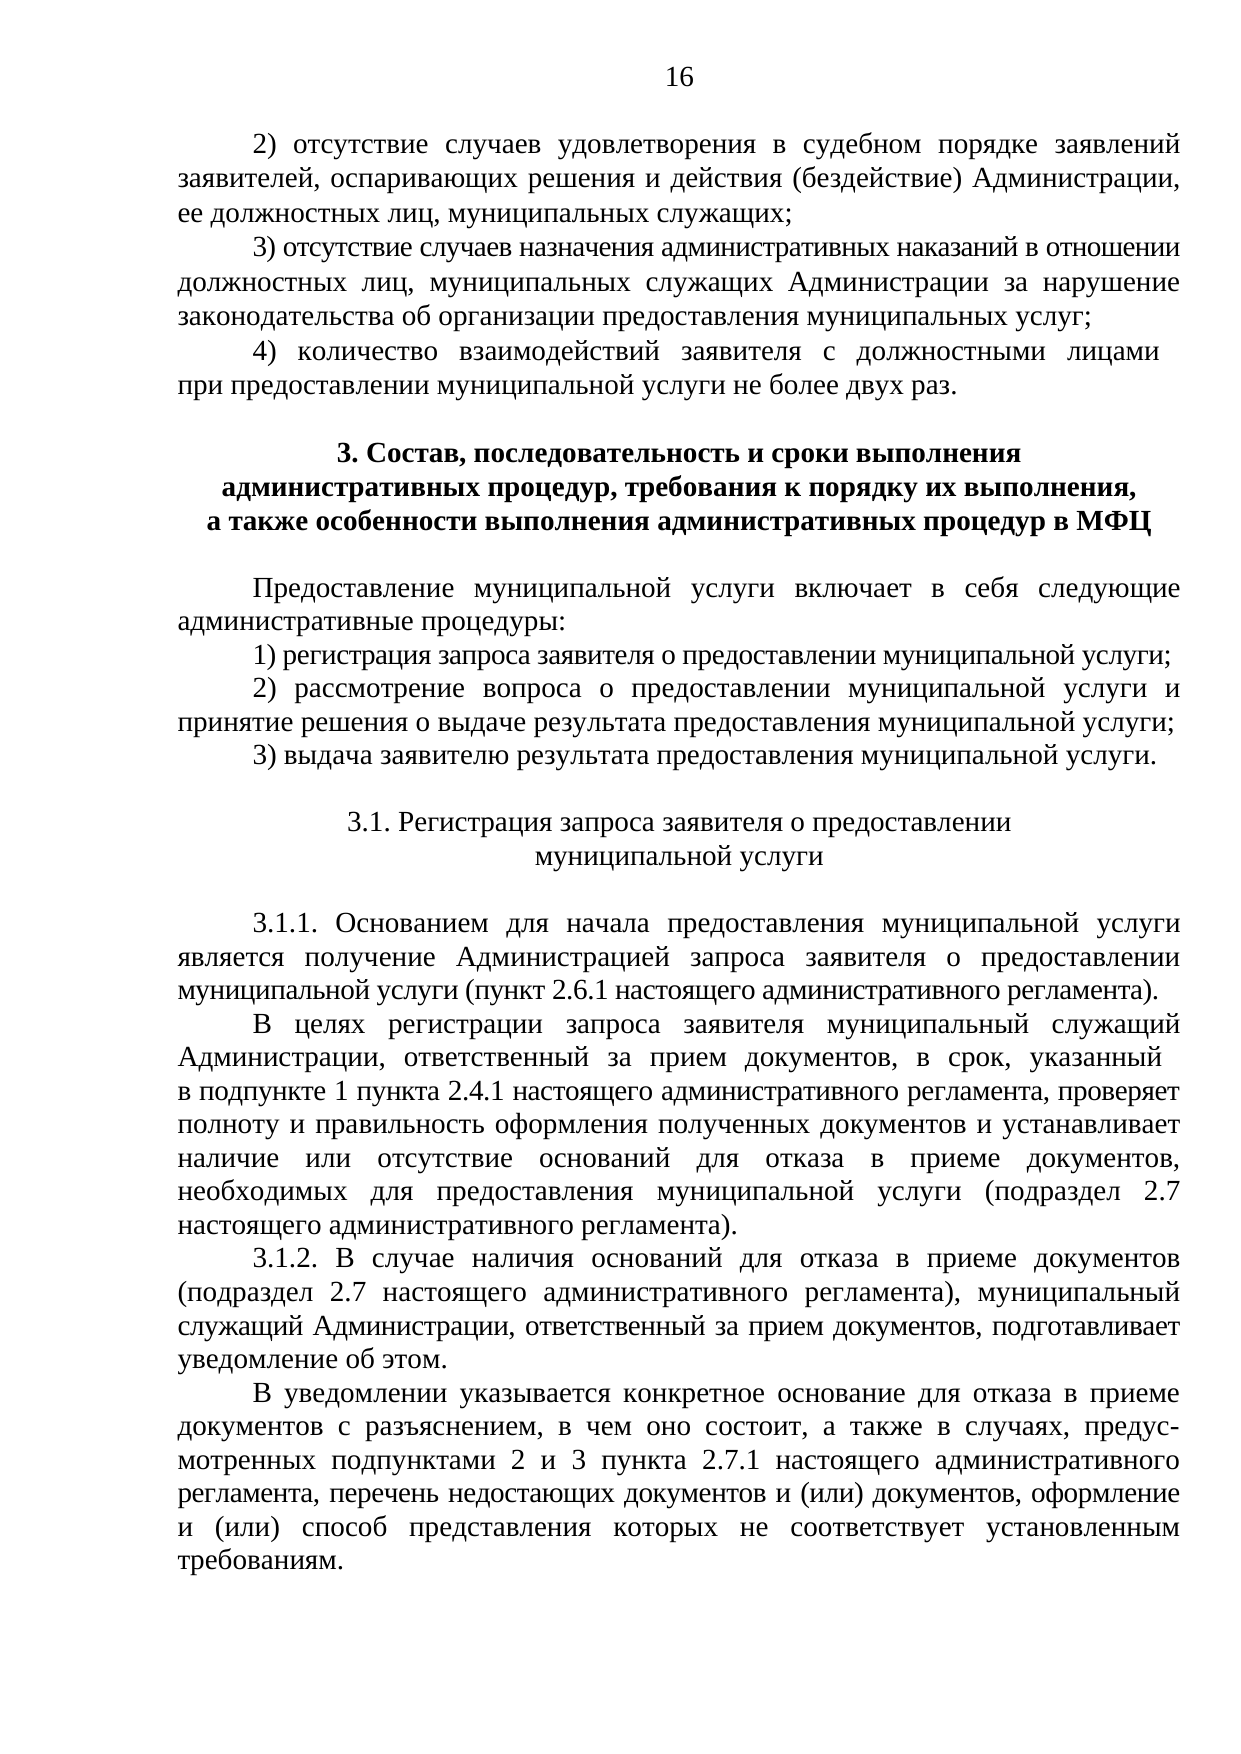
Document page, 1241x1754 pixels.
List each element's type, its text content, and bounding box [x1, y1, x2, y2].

text 2) отсутствие случаев удовлетворения в судебном порядке заявлений заявителей, оспаривающих решения и действия (бездействие) Администрации, ее должностных лиц, муниципальных служащих; [177, 126, 1181, 229]
text Предоставление муниципальной услуги включает в себя следующие административные процедуры: [177, 570, 1181, 637]
text 3.1.2. В случае наличия оснований для отказа в приеме документов (подраздел 2.7 настоящего административного регламента), муниципальный служащий Администрации, ответственный за прием документов, подготавливает уведомление об этом. [177, 1241, 1181, 1375]
text муниципальной услуги [177, 838, 1181, 872]
text 3) выдача заявителю результата предоставления муниципальной услуги. [177, 737, 1181, 771]
text 3. Состав, последовательность и сроки выполнения [177, 436, 1181, 469]
text 4) количество взаимодействий заявителя с должностными лицами при предоставлении муниципальной услуги не более двух раз. [177, 333, 1181, 401]
text 3) отсутствие случаев назначения административных наказаний в отношении должностных лиц, муниципальных служащих Администрации за нарушение законодательства об организации предоставления муниципальных услуг; [177, 229, 1181, 332]
text а также особенности выполнения административных процедур в МФЦ [177, 503, 1181, 536]
text В уведомлении указывается конкретное основание для отказа в приеме документов с разъяснением, в чем оно состоит, а также в случаях, предус-мотренных подпунктами 2 и 3 пункта 2.7.1 настоящего административного регламента, перечень недостающих документов и (или) документов, оформление и (или) способ представления которых не соответствует установленным требованиям. [177, 1375, 1181, 1576]
text В целях регистрации запроса заявителя муниципальный служащий Администрации, ответственный за прием документов, в срок, указанный в подпункте 1 пункта 2.4.1 настоящего административного регламента, проверяет полноту и правильность оформления полученных документов и устанавливает наличие или отсутствие оснований для отказа в приеме документов, необходимых для предоставления муниципальной услуги (подраздел 2.7 настоящего административного регламента). [177, 1006, 1181, 1241]
text административных процедур, требования к порядку их выполнения, [177, 469, 1181, 503]
text 1) регистрация запроса заявителя о предоставлении муниципальной услуги; [177, 637, 1181, 670]
text 2) рассмотрение вопроса о предоставлении муниципальной услуги и принятие решения о выдаче результата предоставления муниципальной услуги; [177, 670, 1181, 737]
text 3.1.1. Основанием для начала предоставления муниципальной услуги является получение Администрацией запроса заявителя о предоставлении муниципальной услуги (пункт 2.6.1 настоящего административного регламента). [177, 905, 1181, 1006]
text 3.1. Регистрация запроса заявителя о предоставлении [177, 804, 1181, 838]
